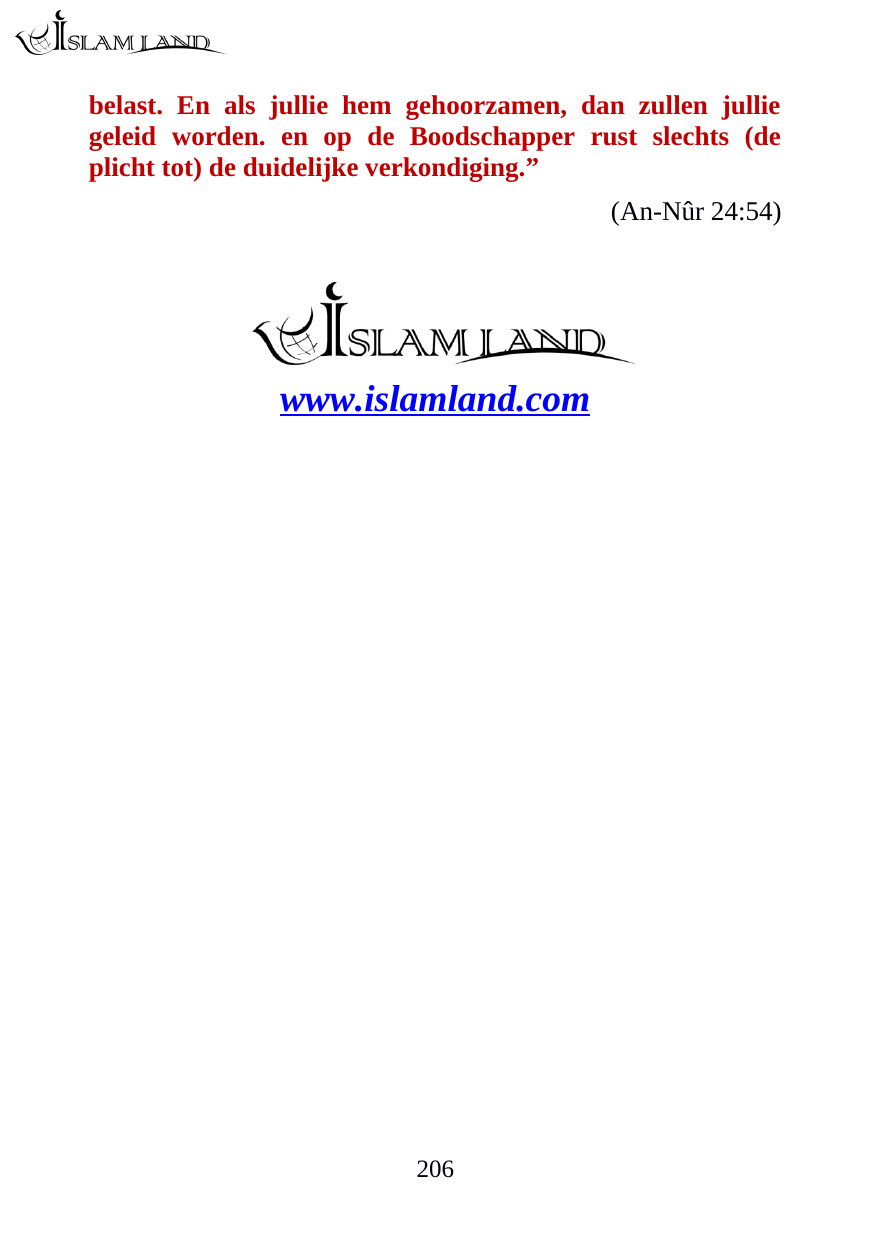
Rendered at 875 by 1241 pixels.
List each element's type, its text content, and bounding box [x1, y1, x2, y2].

text www.islamland.com [88, 377, 781, 420]
picture [251, 282, 636, 365]
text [88, 89, 781, 182]
text (An-Nûr 24:54) [88, 195, 781, 226]
picture [14, 10, 227, 55]
